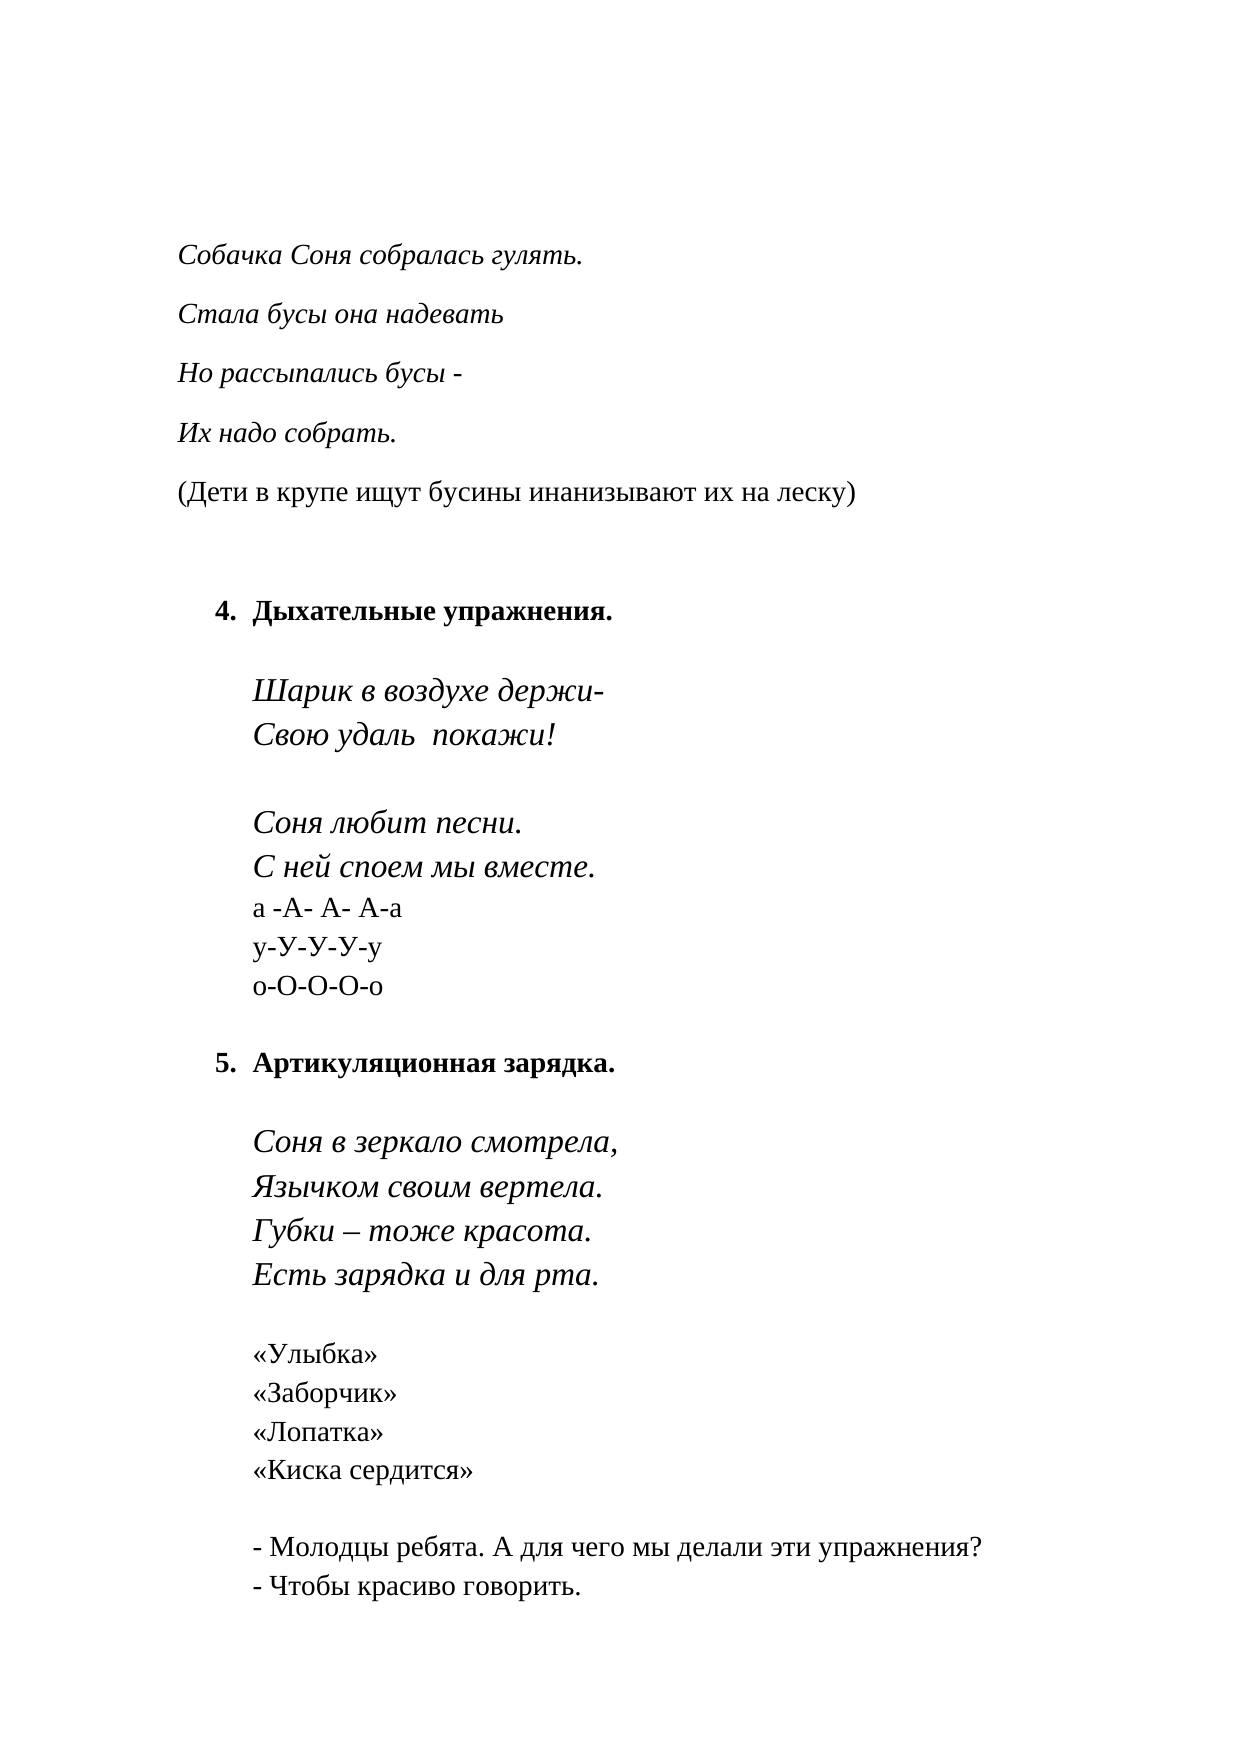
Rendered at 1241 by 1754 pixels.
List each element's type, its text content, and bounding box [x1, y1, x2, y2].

list о-О-О-О-о [252, 968, 1152, 1001]
list у-У-У-У-у [252, 929, 1152, 963]
list Соня любит песни. [252, 802, 1152, 841]
list Артикуляционная зарядка. [215, 1045, 1152, 1078]
list Шарик в воздухе держи- [252, 670, 1152, 708]
list - Молодцы ребята. А для чего мы делали эти упражнения? [252, 1529, 1152, 1563]
list «Лопатка» [252, 1414, 1152, 1447]
text Стала бусы она надевать [177, 296, 1152, 330]
list - Чтобы красиво говорить. [252, 1568, 1152, 1601]
text Их надо собрать. [177, 415, 1152, 448]
list Дыхательные упражнения. [215, 593, 1152, 627]
list С ней споем мы вместе. [252, 846, 1152, 885]
list Губки – тоже красота. [252, 1210, 1152, 1248]
list Язычком своим вертела. [252, 1166, 1152, 1204]
list «Киска сердится» [252, 1452, 1152, 1486]
list Есть зарядка и для рта. [252, 1254, 1152, 1292]
list Соня в зеркало смотрела, [252, 1122, 1152, 1160]
text Собачка Соня собралась гулять. [177, 237, 1152, 270]
list «Улыбка» [252, 1337, 1152, 1370]
list а -А- А- А-а [252, 891, 1152, 924]
list Свою удаль покажи! [252, 714, 1152, 753]
text Но рассыпались бусы - [177, 356, 1152, 389]
list «Заборчик» [252, 1375, 1152, 1409]
text (Дети в крупе ищут бусины инанизывают их на леску) [177, 474, 1152, 508]
